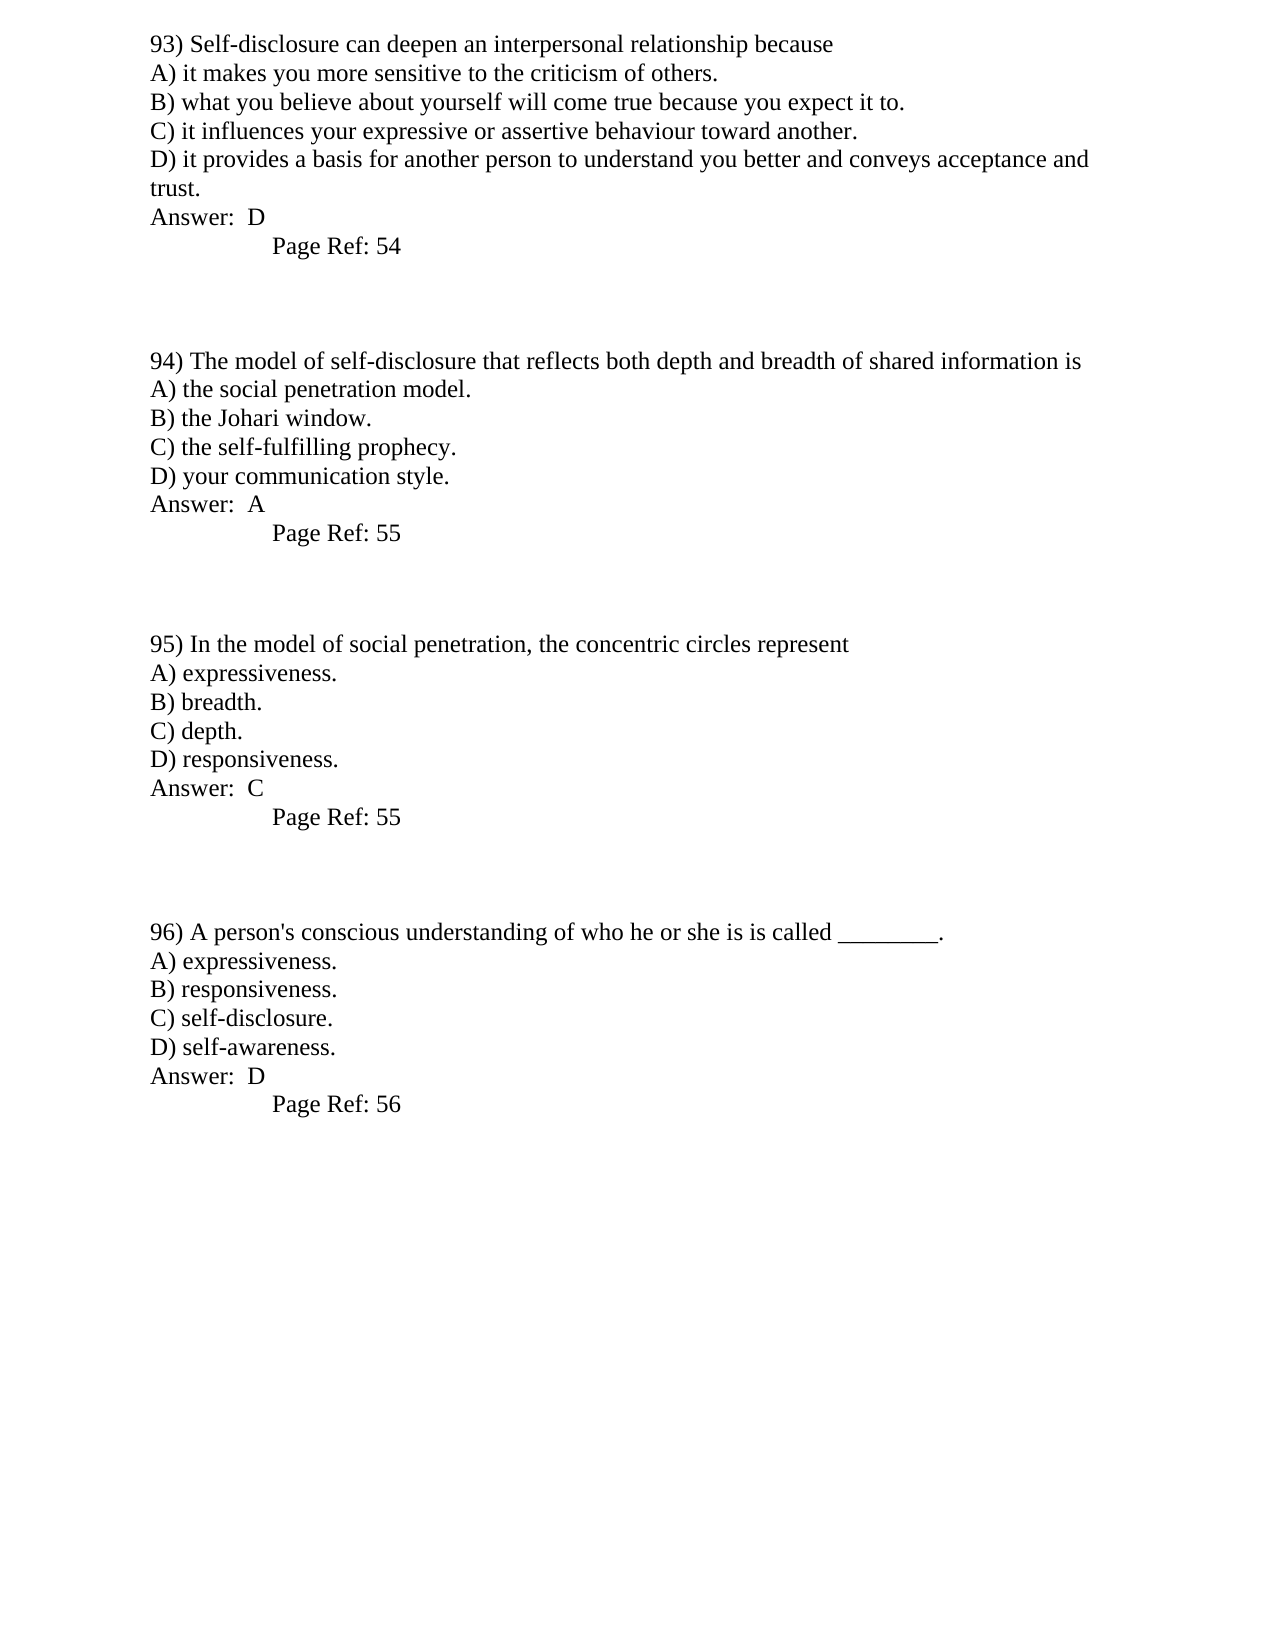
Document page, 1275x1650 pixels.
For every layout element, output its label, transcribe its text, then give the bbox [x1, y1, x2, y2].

text B) the Johari window. [150, 403, 1125, 432]
text Page Ref: 55 [150, 802, 1125, 831]
text 95) In the model of social penetration, the concentric circles represent [150, 629, 1125, 658]
text 93) Self-disclosure can deepen an interpersonal relationship because [150, 29, 1125, 58]
text Answer: A [150, 489, 1125, 518]
text 96) A person's conscious understanding of who he or she is is called ________. [150, 917, 1125, 946]
text Page Ref: 54 [150, 231, 1125, 259]
text B) breadth. [150, 687, 1125, 716]
text B) responsiveness. [150, 974, 1125, 1003]
text A) it makes you more sensitive to the criticism of others. [150, 58, 1125, 87]
text D) it provides a basis for another person to understand you better and conveys acceptance and trust. [150, 144, 1125, 202]
text Answer: D [150, 202, 1125, 231]
text D) your communication style. [150, 461, 1125, 489]
text Page Ref: 56 [150, 1089, 1125, 1118]
text C) it influences your expressive or assertive behaviour toward another. [150, 116, 1125, 144]
text C) self-disclosure. [150, 1003, 1125, 1032]
text D) responsiveness. [150, 744, 1125, 773]
text A) expressiveness. [150, 658, 1125, 687]
text D) self-awareness. [150, 1032, 1125, 1061]
text Answer: C [150, 773, 1125, 802]
text Page Ref: 55 [150, 518, 1125, 547]
text B) what you believe about yourself will come true because you expect it to. [150, 87, 1125, 116]
text A) the social penetration model. [150, 374, 1125, 403]
text C) depth. [150, 716, 1125, 744]
text 94) The model of self-disclosure that reflects both depth and breadth of shared information is [150, 346, 1125, 374]
text Answer: D [150, 1061, 1125, 1089]
text A) expressiveness. [150, 946, 1125, 974]
text C) the self-fulfilling prophecy. [150, 432, 1125, 461]
